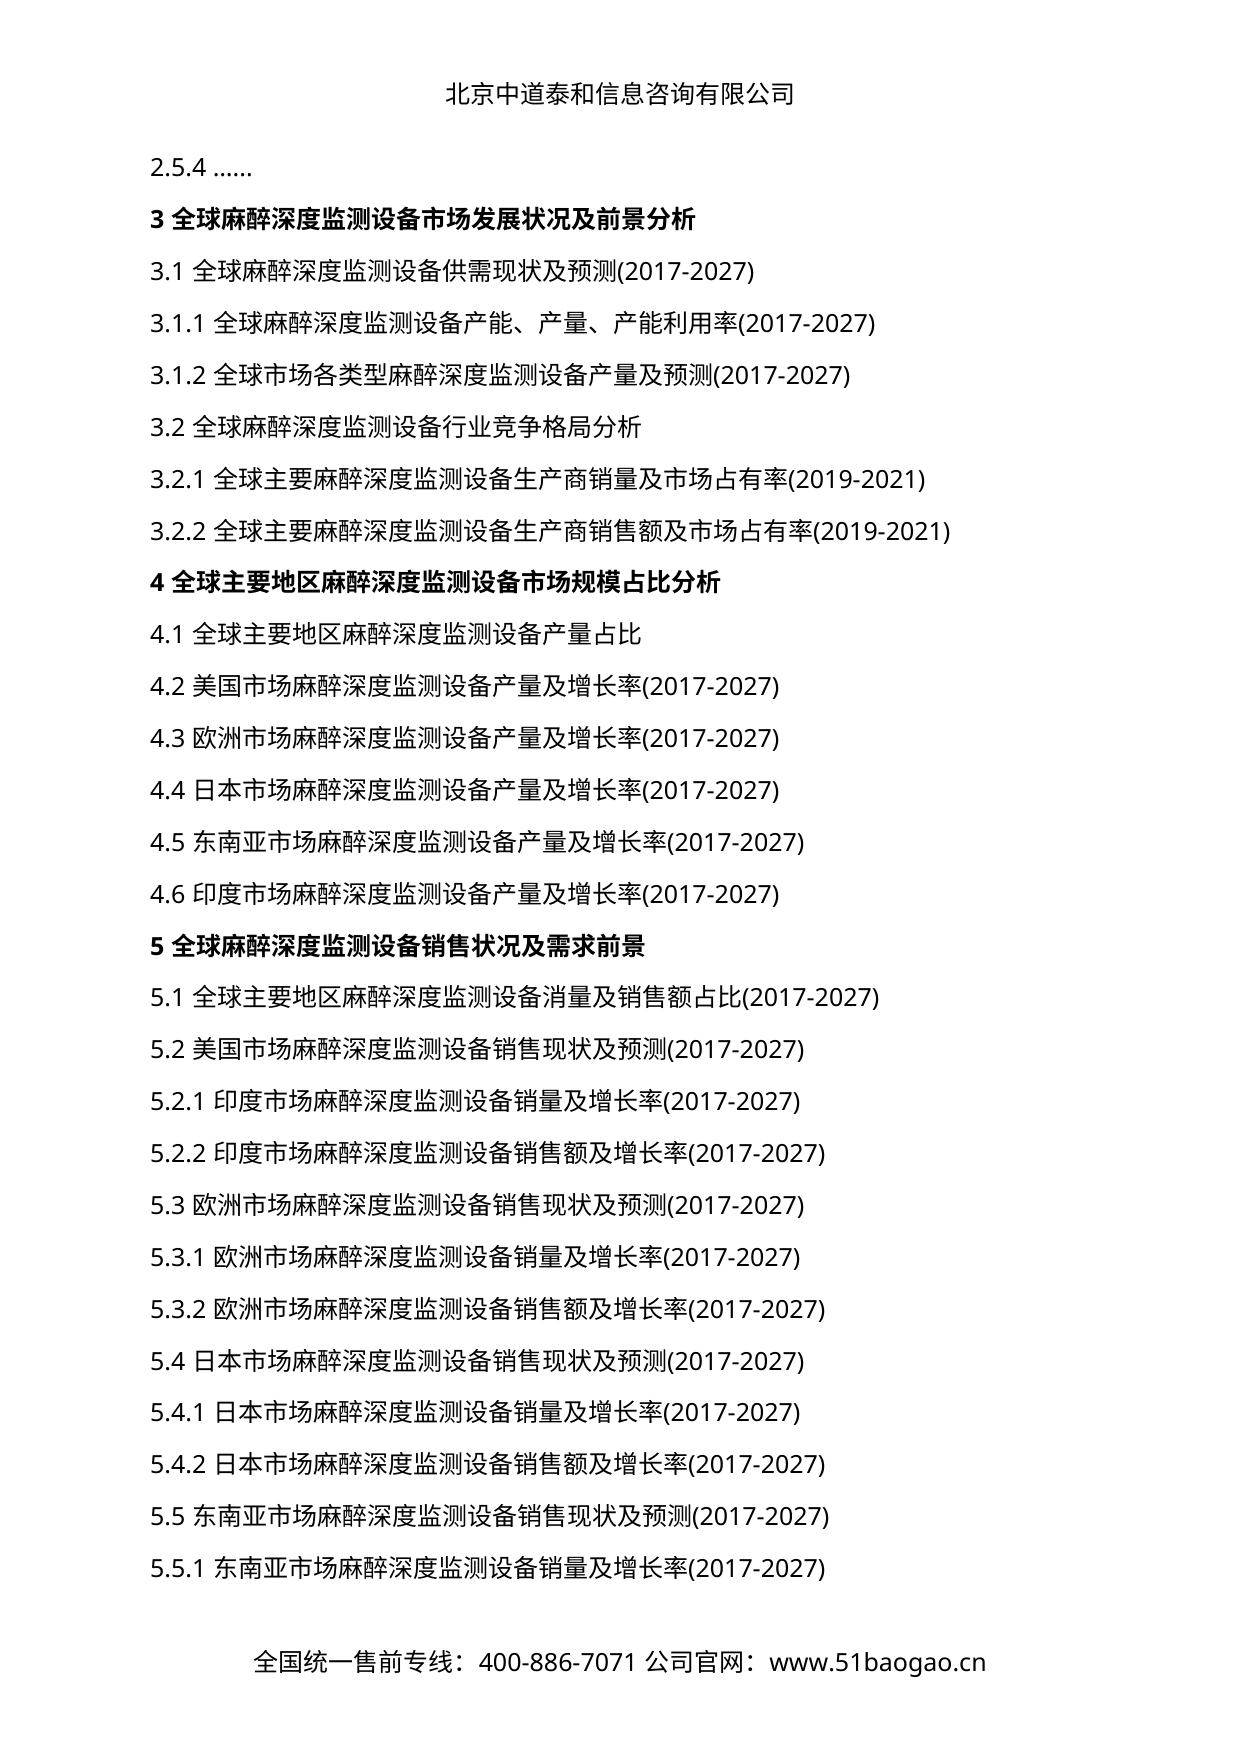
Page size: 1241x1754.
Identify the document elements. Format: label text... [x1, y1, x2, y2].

text 4.4 日本市场麻醉深度监测设备产量及增长率(2017-2027) [150, 770, 1090, 807]
text 3.2 全球麻醉深度监测设备行业竞争格局分析 [150, 407, 1090, 443]
text 4 全球主要地区麻醉深度监测设备市场规模占比分析 [150, 563, 1090, 599]
text 3.2.1 全球主要麻醉深度监测设备生产商销量及市场占有率(2019-2021) [150, 459, 1090, 495]
text 5.4 日本市场麻醉深度监测设备销售现状及预测(2017-2027) [150, 1341, 1090, 1377]
text 5.5.1 东南亚市场麻醉深度监测设备销量及增长率(2017-2027) [150, 1548, 1090, 1585]
text 3.2.2 全球主要麻醉深度监测设备生产商销售额及市场占有率(2019-2021) [150, 511, 1090, 547]
text 5.4.1 日本市场麻醉深度监测设备销量及增长率(2017-2027) [150, 1393, 1090, 1429]
text 5.3.2 欧洲市场麻醉深度监测设备销售额及增长率(2017-2027) [150, 1289, 1090, 1325]
text 5.2.1 印度市场麻醉深度监测设备销量及增长率(2017-2027) [150, 1082, 1090, 1118]
text 5.2 美国市场麻醉深度监测设备销售现状及预测(2017-2027) [150, 1030, 1090, 1066]
text 5.3 欧洲市场麻醉深度监测设备销售现状及预测(2017-2027) [150, 1185, 1090, 1222]
text 5.1 全球主要地区麻醉深度监测设备消量及销售额占比(2017-2027) [150, 978, 1090, 1014]
text 3.1.2 全球市场各类型麻醉深度监测设备产量及预测(2017-2027) [150, 355, 1090, 392]
text 4.6 印度市场麻醉深度监测设备产量及增长率(2017-2027) [150, 874, 1090, 910]
text 5.4.2 日本市场麻醉深度监测设备销售额及增长率(2017-2027) [150, 1445, 1090, 1481]
text 5.5 东南亚市场麻醉深度监测设备销售现状及预测(2017-2027) [150, 1497, 1090, 1533]
text 2.5.4 …... [150, 150, 1090, 184]
text 4.1 全球主要地区麻醉深度监测设备产量占比 [150, 615, 1090, 651]
text 5.2.2 印度市场麻醉深度监测设备销售额及增长率(2017-2027) [150, 1133, 1090, 1170]
text 4.3 欧洲市场麻醉深度监测设备产量及增长率(2017-2027) [150, 718, 1090, 755]
text 5.3.1 欧洲市场麻醉深度监测设备销量及增长率(2017-2027) [150, 1237, 1090, 1273]
text 5 全球麻醉深度监测设备销售状况及需求前景 [150, 926, 1090, 962]
text 3.1.1 全球麻醉深度监测设备产能、产量、产能利用率(2017-2027) [150, 303, 1090, 340]
text 3.1 全球麻醉深度监测设备供需现状及预测(2017-2027) [150, 252, 1090, 288]
text 4.5 东南亚市场麻醉深度监测设备产量及增长率(2017-2027) [150, 822, 1090, 858]
text 3 全球麻醉深度监测设备市场发展状况及前景分析 [150, 200, 1090, 236]
text 4.2 美国市场麻醉深度监测设备产量及增长率(2017-2027) [150, 667, 1090, 703]
